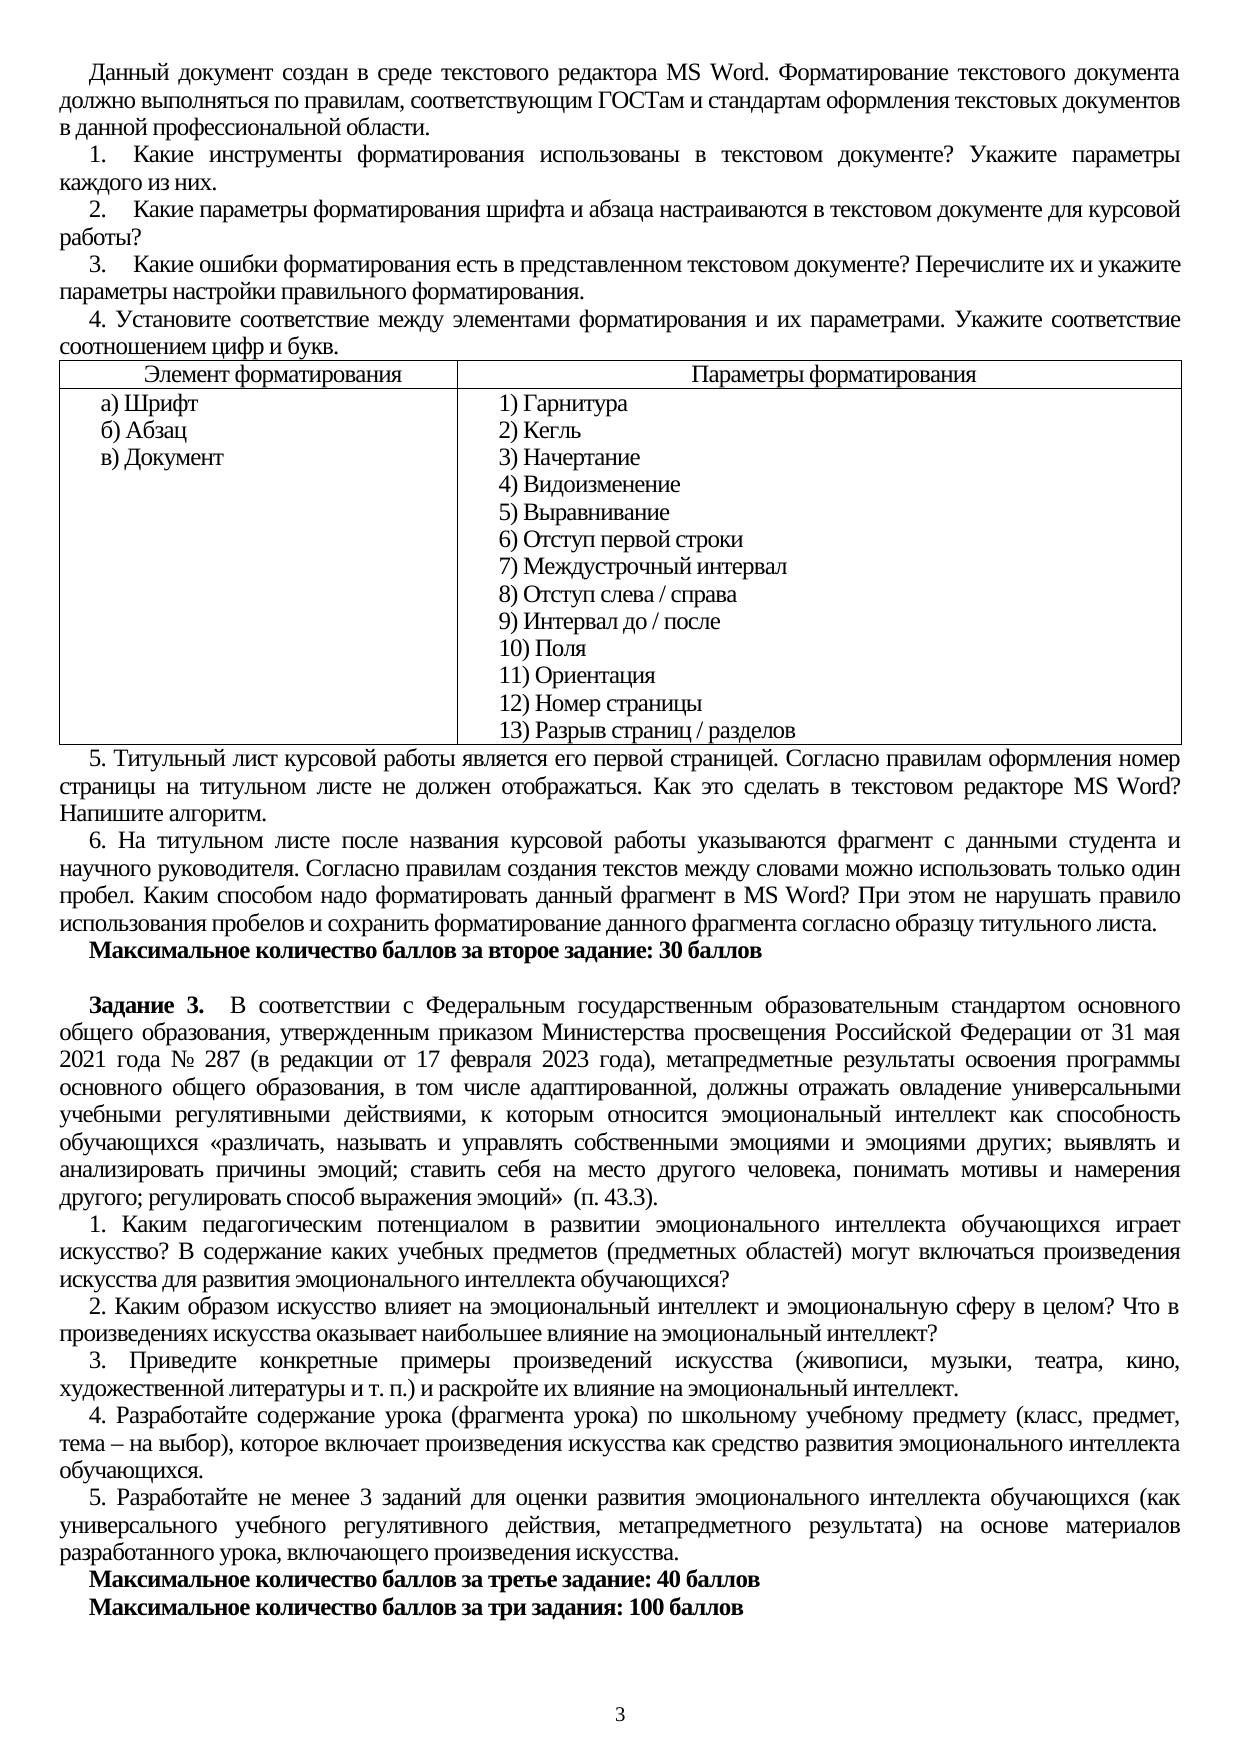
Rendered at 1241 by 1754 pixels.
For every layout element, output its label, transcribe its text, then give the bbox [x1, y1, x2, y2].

table_header Параметры форматирования [458, 361, 1181, 388]
list Максимальное количество баллов за второе задание: 30 баллов [59, 937, 1181, 964]
list 5. Разработайте не менее 3 заданий для оценки развития эмоционального интеллекта обучающихся (как универсального учебного регулятивного действия, метапредметного результата) на основе материалов разработанного урока, включающего произведения искусства. [59, 1484, 1181, 1566]
list 1. Каким педагогическим потенциалом в развитии эмоционального интеллекта обучающихся играет искусство? В содержание каких учебных предметов (предметных областей) могут включаться произведения искусства для развития эмоционального интеллекта обучающихся? [59, 1210, 1181, 1292]
list 2. Какие параметры форматирования шрифта и абзаца настраиваются в текстовом документе для курсовой работы? [59, 196, 1181, 251]
list Данный документ создан в среде текстового редактора MS Word. Форматирование текстового документа должно выполняться по правилам, соответствующим ГОСТам и стандартам оформления текстовых документов в данной профессиональной области. [59, 59, 1181, 141]
list 2. Каким образом искусство влияет на эмоциональный интеллект и эмоциональную сферу в целом? Что в произведениях искусства оказывает наибольшее влияние на эмоциональный интеллект? [59, 1292, 1181, 1347]
table_cell 1) Гарнитура 2) Кегль 3) Начертание 4) Видоизменение 5) Выравнивание 6) Отступ первой строки 7) Междустрочный интервал 8) Отступ слева / справа 9) Интервал до / после 10) Поля 11) Ориентация 12) Номер страницы 13) Разрыв страниц / разделов [458, 389, 1181, 744]
table_header Элемент форматирования [60, 361, 457, 388]
list 3. Какие ошибки форматирования есть в представленном текстовом документе? Перечислите их и укажите параметры настройки правильного форматирования. [59, 251, 1181, 305]
list 1. Какие инструменты форматирования использованы в текстовом документе? Укажите параметры каждого из них. [59, 141, 1181, 196]
list 4. Разработайте содержание урока (фрагмента урока) по школьному учебному предмету (класс, предмет, тема – на выбор), которое включает произведения искусства как средство развития эмоционального интеллекта обучающихся. [59, 1402, 1181, 1484]
text 6. На титульном листе после названия курсовой работы указываются фрагмент с данными студента и научного руководителя. Согласно правилам создания текстов между словами можно использовать только один пробел. Каким способом надо форматировать данный фрагмент в MS Word? При этом не нарушать правило использования пробелов и сохранить форматирование данного фрагмента согласно образцу титульного листа. [59, 827, 1181, 937]
list Максимальное количество баллов за третье задание: 40 баллов [59, 1566, 1181, 1593]
list 4. Установите соответствие между элементами форматирования и их параметрами. Укажите соответствие соотношением цифр и букв. [59, 305, 1181, 360]
text Максимальное количество баллов за три задания: 100 баллов [59, 1593, 1181, 1621]
table_cell а) Шрифт б) Абзац в) Документ [60, 389, 457, 744]
list Задание 3. В соответствии с Федеральным государственным образовательным стандартом основного общего образования, утвержденным приказом Министерства просвещения Российской Федерации от 31 мая 2021 года № 287 (в редакции от 17 февраля 2023 года), метапредметные результаты освоения программы основного общего образования, в том числе адаптированной, должны отражать овладение универсальными учебными регулятивными действиями, к которым относится эмоциональный интеллект как способность обучающихся «различать, называть и управлять собственными эмоциями и эмоциями других; выявлять и анализировать причины эмоций; ставить себя на место другого человека, понимать мотивы и намерения другого; регулировать способ выражения эмоций» (п. 43.3). [59, 991, 1181, 1210]
text 5. Титульный лист курсовой работы является его первой страницей. Согласно правилам оформления номер страницы на титульном листе не должен отображаться. Как это сделать в текстовом редакторе MS Word? Напишите алгоритм. [59, 745, 1181, 827]
list 3. Приведите конкретные примеры произведений искусства (живописи, музыки, театра, кино, художественной литературы и т. п.) и раскройте их влияние на эмоциональный интеллект. [59, 1347, 1181, 1402]
